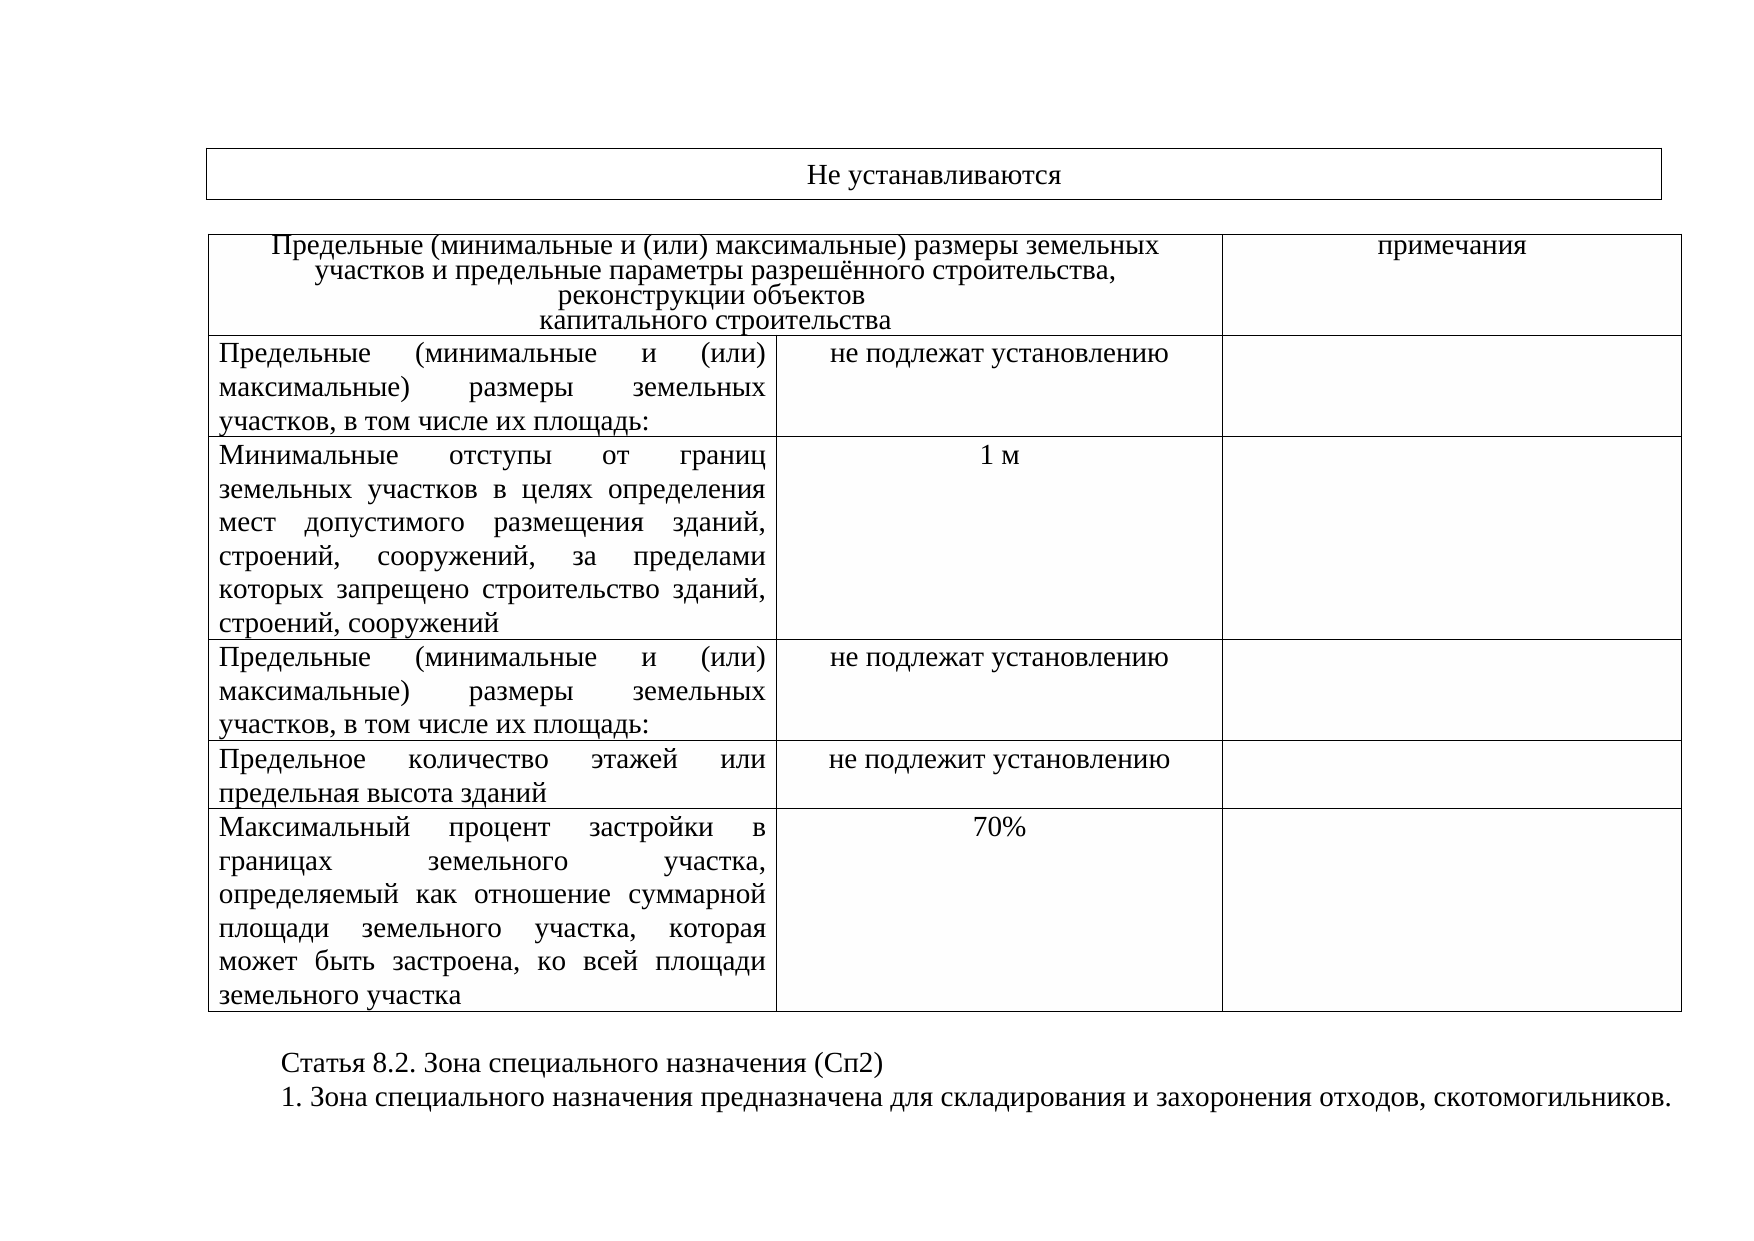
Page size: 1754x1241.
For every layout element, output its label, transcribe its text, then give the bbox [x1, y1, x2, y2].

table_cell 1 м [777, 437, 1222, 638]
table_cell [1223, 640, 1681, 740]
table_cell Предельные (минимальные и (или) максимальные) размеры земельных участков, в том числе их площадь: [209, 336, 776, 436]
table_cell не подлежит установлению [777, 741, 1222, 808]
table_cell [1223, 741, 1681, 808]
table_cell [1223, 437, 1681, 638]
table_cell Максимальный процент застройки в границах земельного участка, определяемый как отношение суммарной площади земельного участка, которая может быть застроена, ко всей площади земельного участка [209, 809, 776, 1011]
table_cell не подлежат установлению [777, 640, 1222, 740]
table_cell Предельное количество этажей или предельная высота зданий [209, 741, 776, 808]
table_cell 70% [777, 809, 1222, 1011]
text Статья 8.2. Зона специального назначения (Сп2) [207, 1045, 1695, 1079]
table_cell [1223, 809, 1681, 1011]
table_cell не подлежат установлению [777, 336, 1222, 436]
table_cell Предельные (минимальные и (или) максимальные) размеры земельных участков, в том числе их площадь: [209, 640, 776, 740]
text 1. Зона специального назначения предназначена для складирования и захоронения отходов, скотомогильников. [207, 1079, 1695, 1112]
table_cell Не устанавливаются [207, 149, 1661, 199]
table_cell Минимальные отступы от границ земельных участков в целях определения мест допустимого размещения зданий, строений, сооружений, за пределами которых запрещено строительство зданий, строений, сооружений [209, 437, 776, 638]
table_header примечания [1223, 235, 1681, 334]
table_header Предельные (минимальные и (или) максимальные) размеры земельных участков и предельные параметры разрешённого строительства, реконструкции объектов капитального строительства [209, 235, 1222, 334]
table_cell [1223, 336, 1681, 436]
